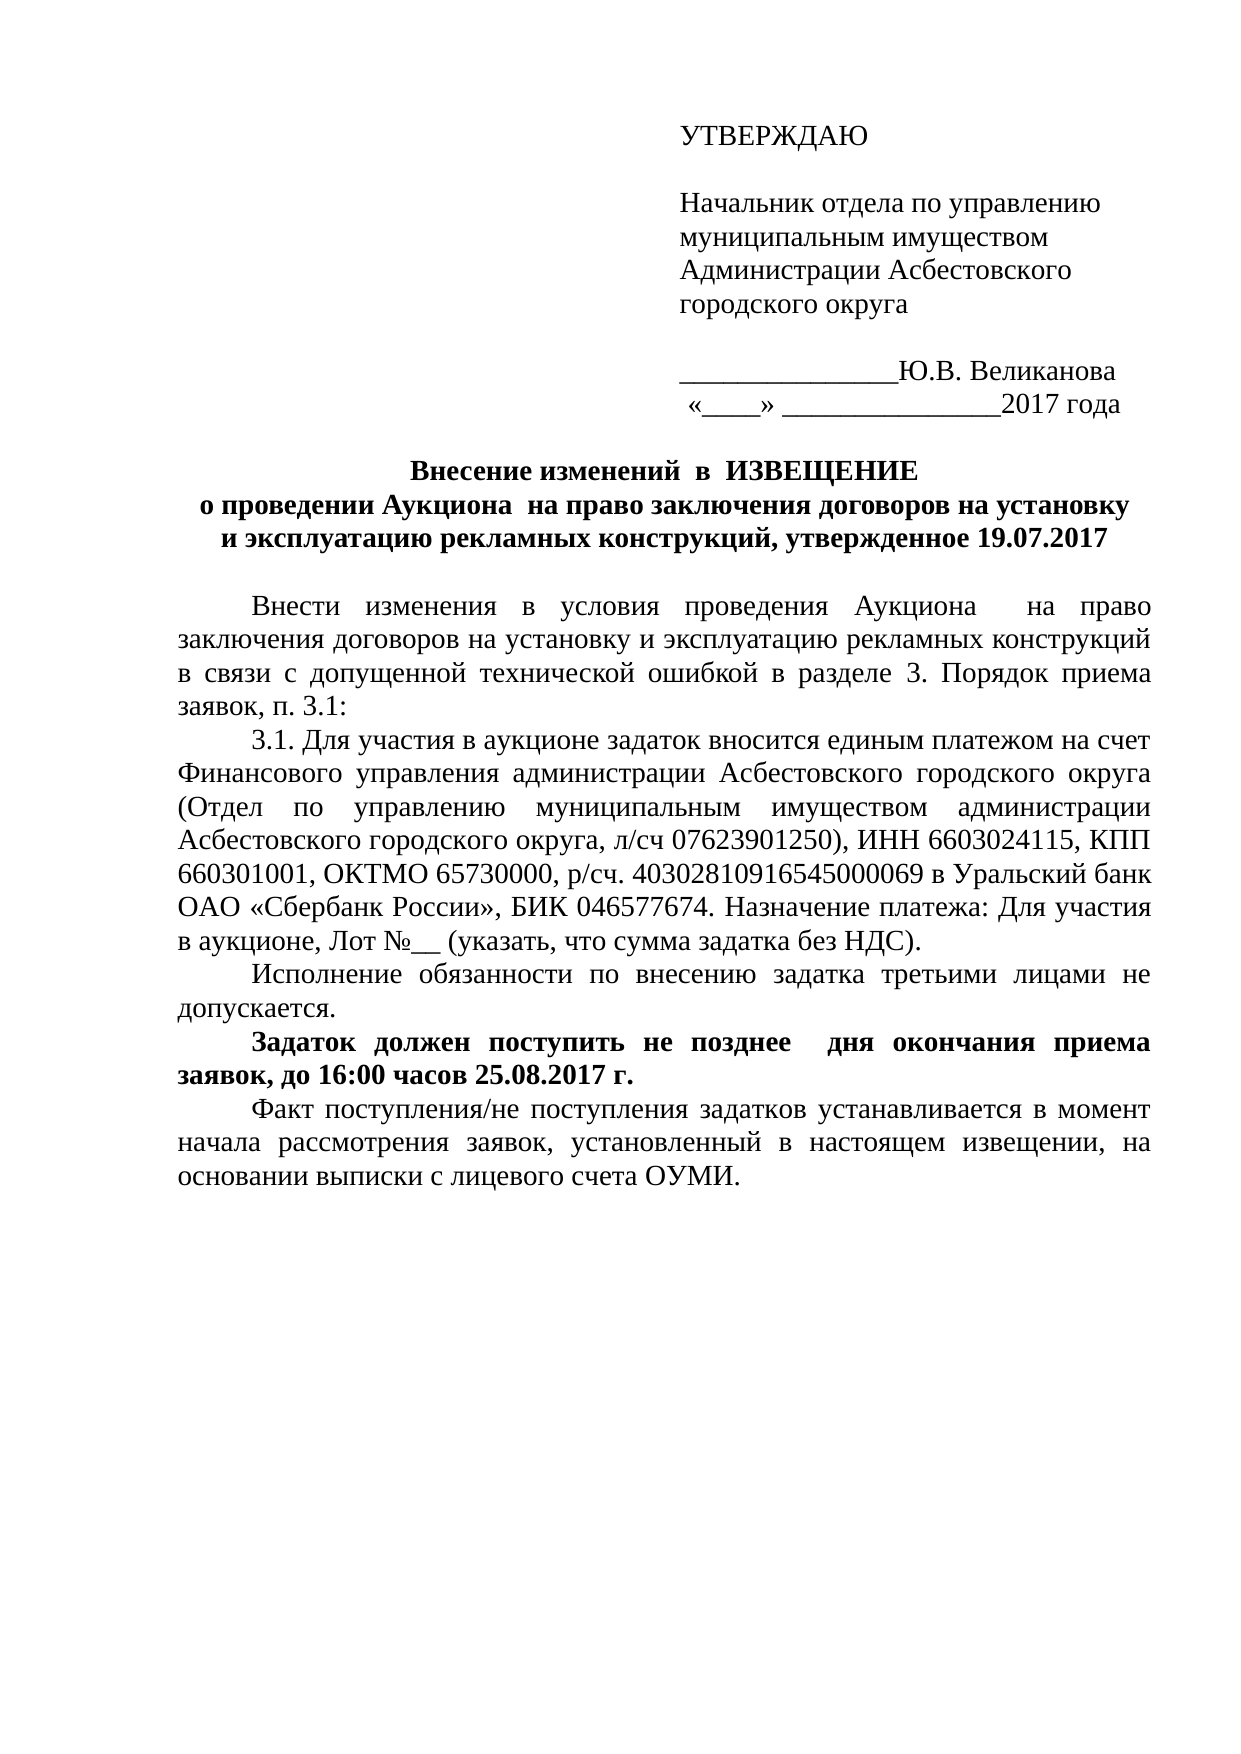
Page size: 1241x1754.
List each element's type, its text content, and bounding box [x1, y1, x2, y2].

text Факт поступления/не поступления задатков устанавливается в момент начала рассмотрения заявок, установленный в настоящем извещении, на основании выписки с лицевого счета ОУМИ. [177, 1091, 1152, 1191]
text Исполнение обязанности по внесению задатка третьими лицами не допускается. [177, 957, 1152, 1024]
text Внести изменения в условия проведения Аукциона на право заключения договоров на установку и эксплуатацию рекламных конструкций в связи с допущенной технической ошибкой в разделе 3. Порядок приема заявок, п. 3.1: [177, 588, 1152, 722]
text о проведении Аукциона на право заключения договоров на установку [177, 487, 1152, 521]
text и эксплуатацию рекламных конструкций, утвержденное 19.07.2017 [177, 521, 1152, 554]
text _______________Ю.В. Великанова [679, 353, 1152, 386]
text Внесение изменений в ИЗВЕЩЕНИЕ [177, 453, 1152, 487]
text Начальник отдела по управлению муниципальным имуществом [679, 185, 1152, 252]
text «____» _______________2017 года [679, 386, 1152, 420]
text Администрации Асбестовского городского округа [679, 252, 1152, 319]
text Задаток должен поступить не позднее дня окончания приема заявок, до 16:00 часов 25.08.2017 г. [177, 1024, 1152, 1091]
text УТВЕРЖДАЮ [679, 118, 1152, 152]
text 3.1. Для участия в аукционе задаток вносится единым платежом на счет Финансового управления администрации Асбестовского городского округа (Отдел по управлению муниципальным имуществом администрации Асбестовского городского округа, л/сч 07623901250), ИНН 6603024115, КПП 660301001, ОКТМО 65730000, р/сч. 40302810916545000069 в Уральский банк ОАО «Сбербанк России», БИК 046577674. Назначение платежа: Для участия в аукционе, Лот №__ (указать, что сумма задатка без НДС). [177, 722, 1152, 957]
